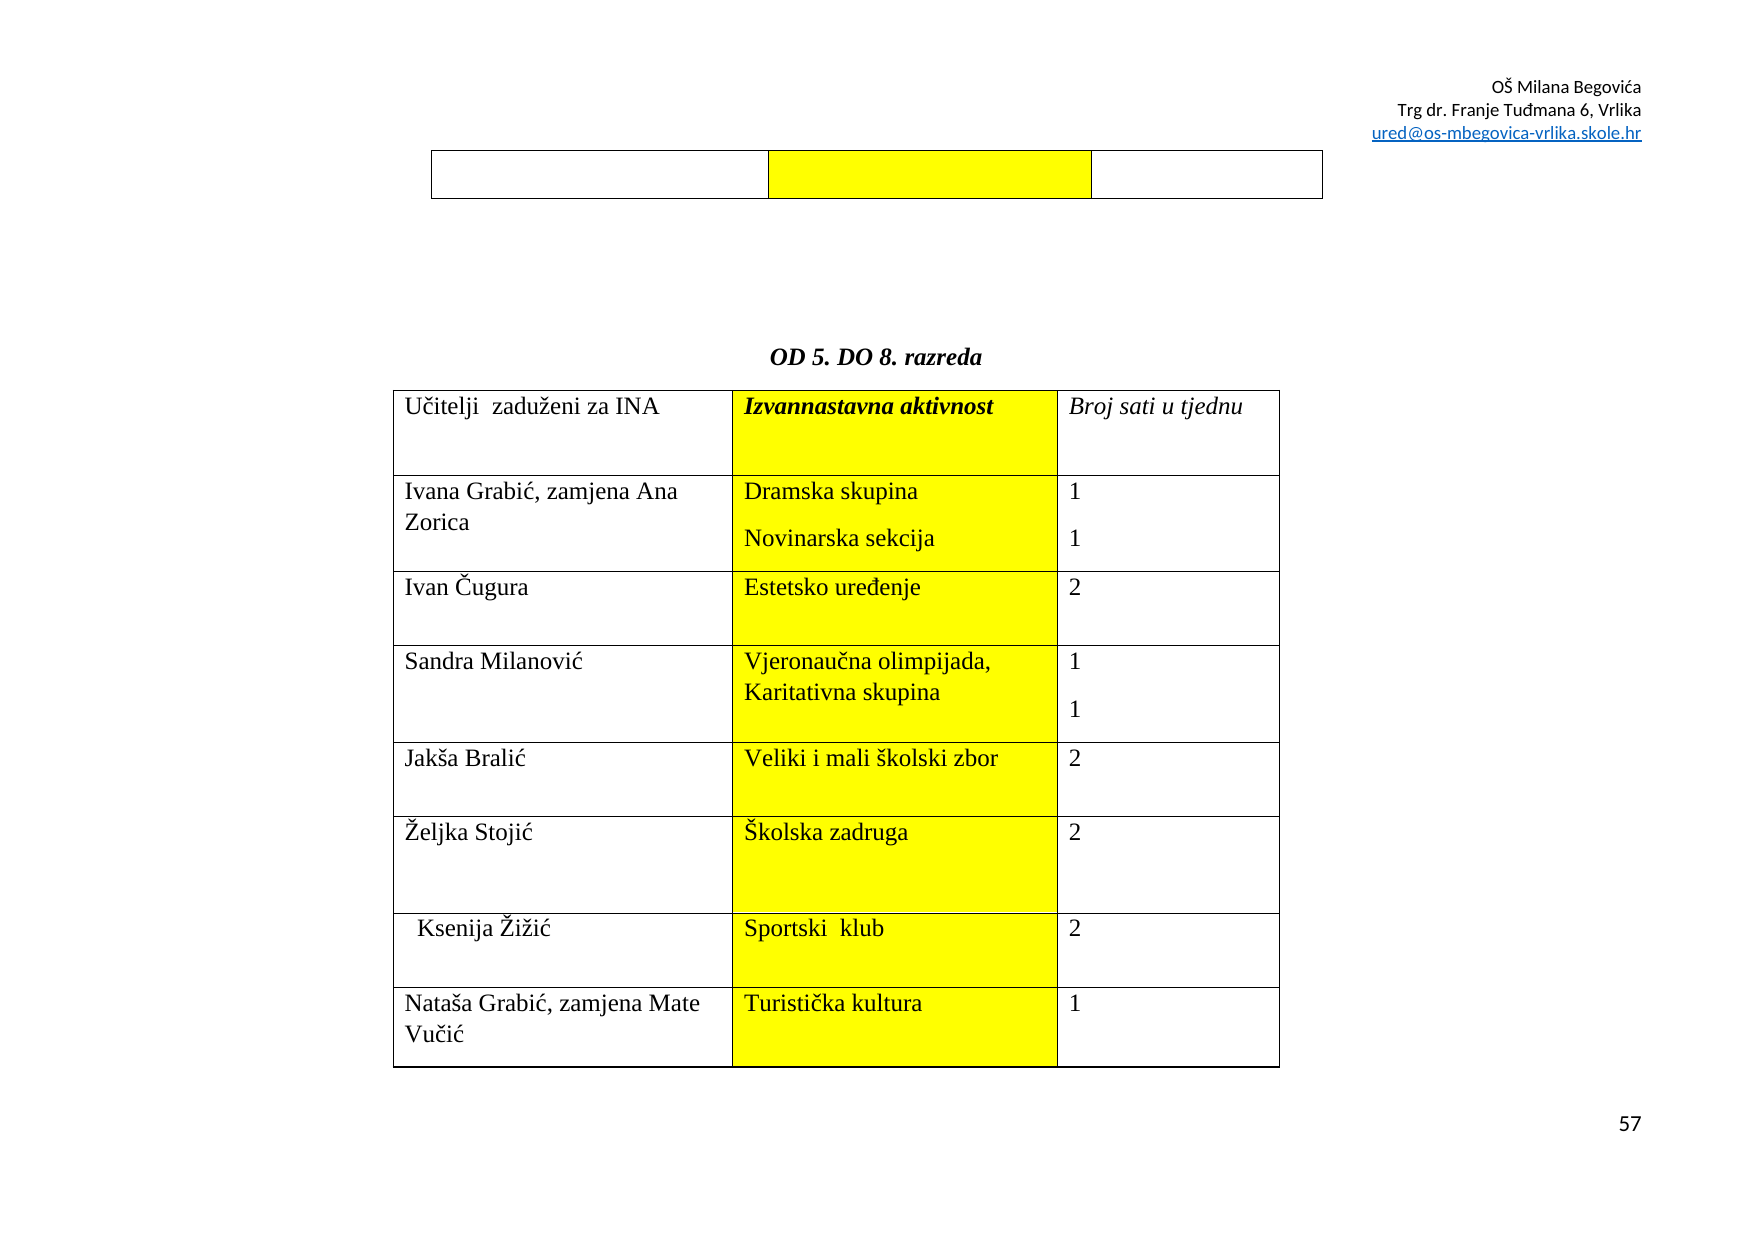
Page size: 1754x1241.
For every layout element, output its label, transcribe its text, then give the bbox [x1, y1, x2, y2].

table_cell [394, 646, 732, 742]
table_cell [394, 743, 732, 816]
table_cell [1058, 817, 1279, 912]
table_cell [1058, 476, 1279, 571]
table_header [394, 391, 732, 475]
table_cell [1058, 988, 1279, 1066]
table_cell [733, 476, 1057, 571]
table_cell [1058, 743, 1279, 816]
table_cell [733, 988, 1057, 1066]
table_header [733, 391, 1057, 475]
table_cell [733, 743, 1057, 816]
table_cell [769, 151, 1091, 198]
text OD 5. DO 8. razreda [112, 342, 1641, 371]
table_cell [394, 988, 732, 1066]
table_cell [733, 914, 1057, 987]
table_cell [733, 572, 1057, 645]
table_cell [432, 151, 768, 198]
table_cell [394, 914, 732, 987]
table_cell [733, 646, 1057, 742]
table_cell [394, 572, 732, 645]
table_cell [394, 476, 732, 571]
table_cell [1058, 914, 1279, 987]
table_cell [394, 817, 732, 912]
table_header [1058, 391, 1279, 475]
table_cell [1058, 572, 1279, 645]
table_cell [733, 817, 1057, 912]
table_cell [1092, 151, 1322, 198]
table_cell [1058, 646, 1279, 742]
